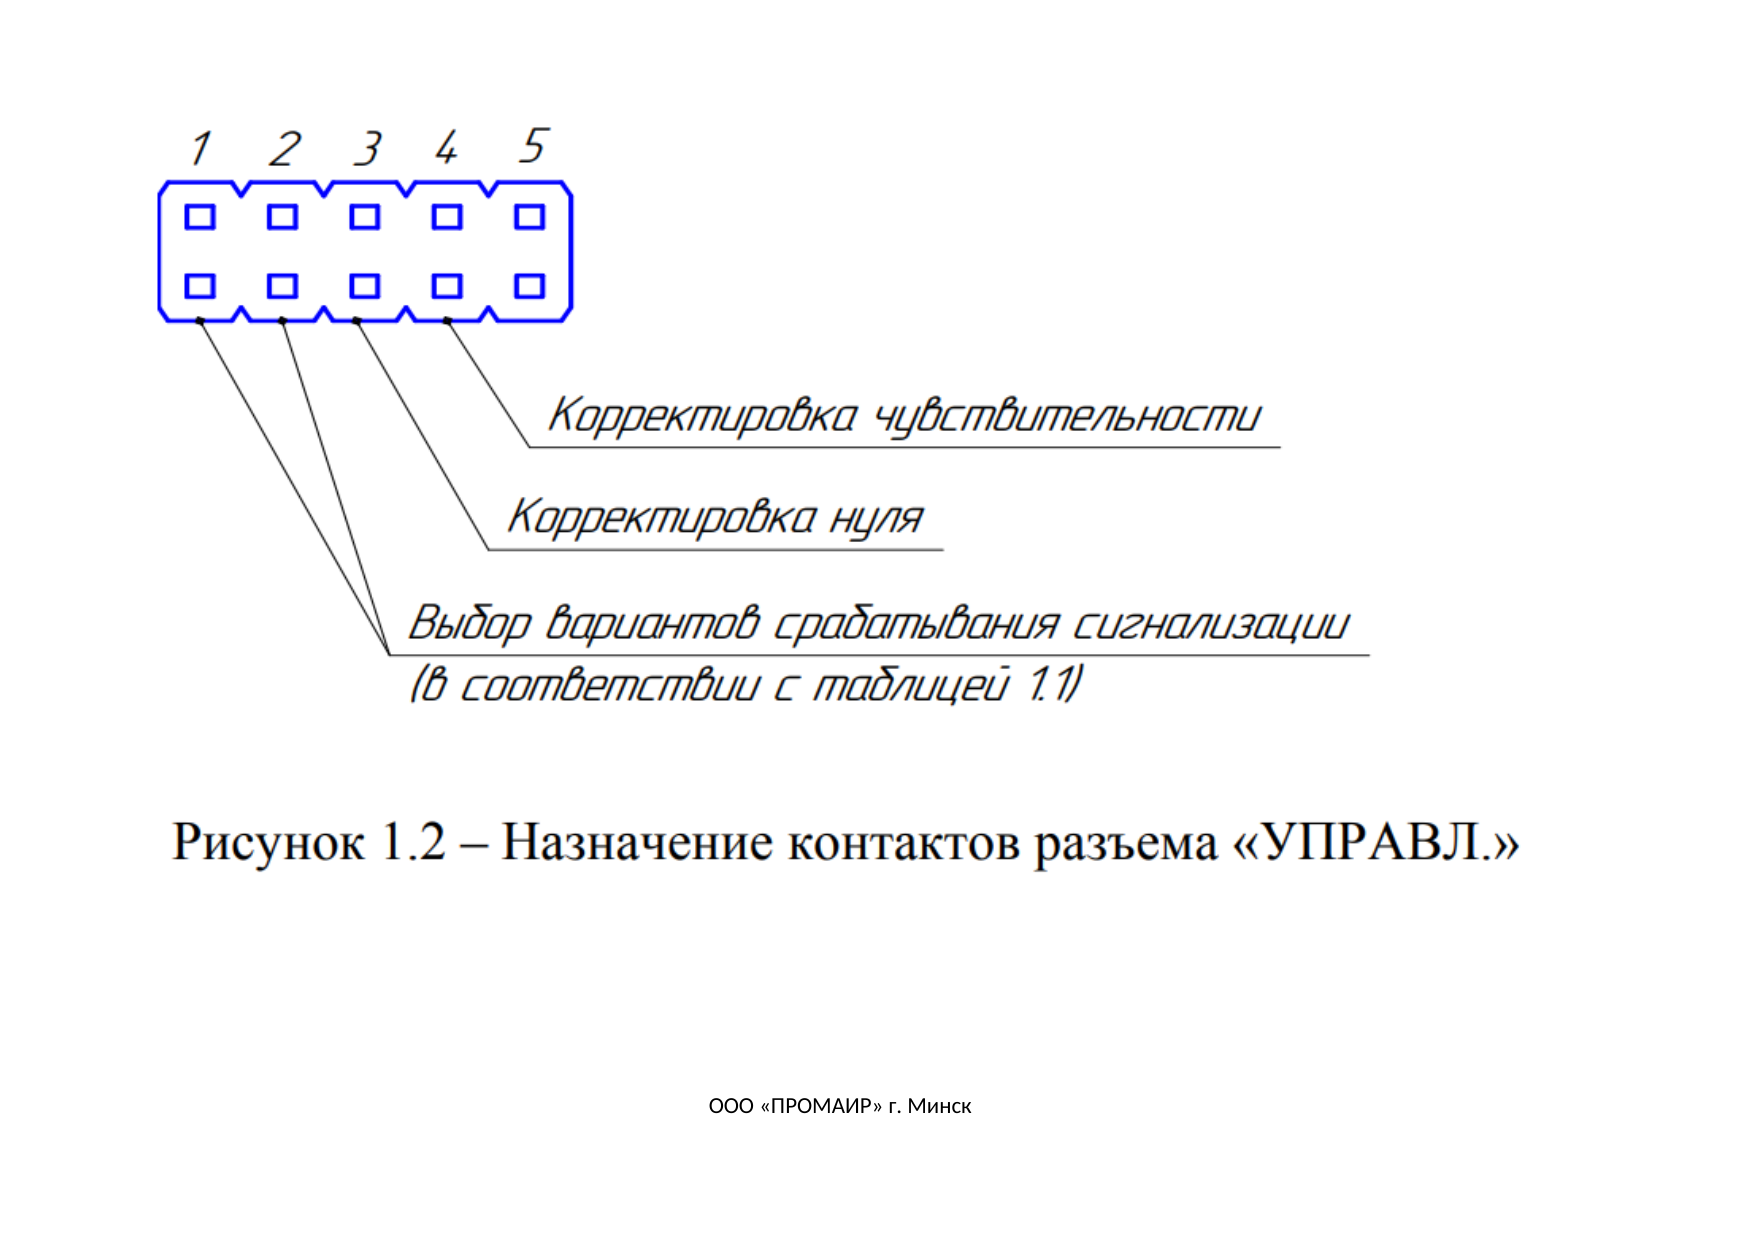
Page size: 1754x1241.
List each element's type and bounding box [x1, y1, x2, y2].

picture [85, 91, 1595, 923]
